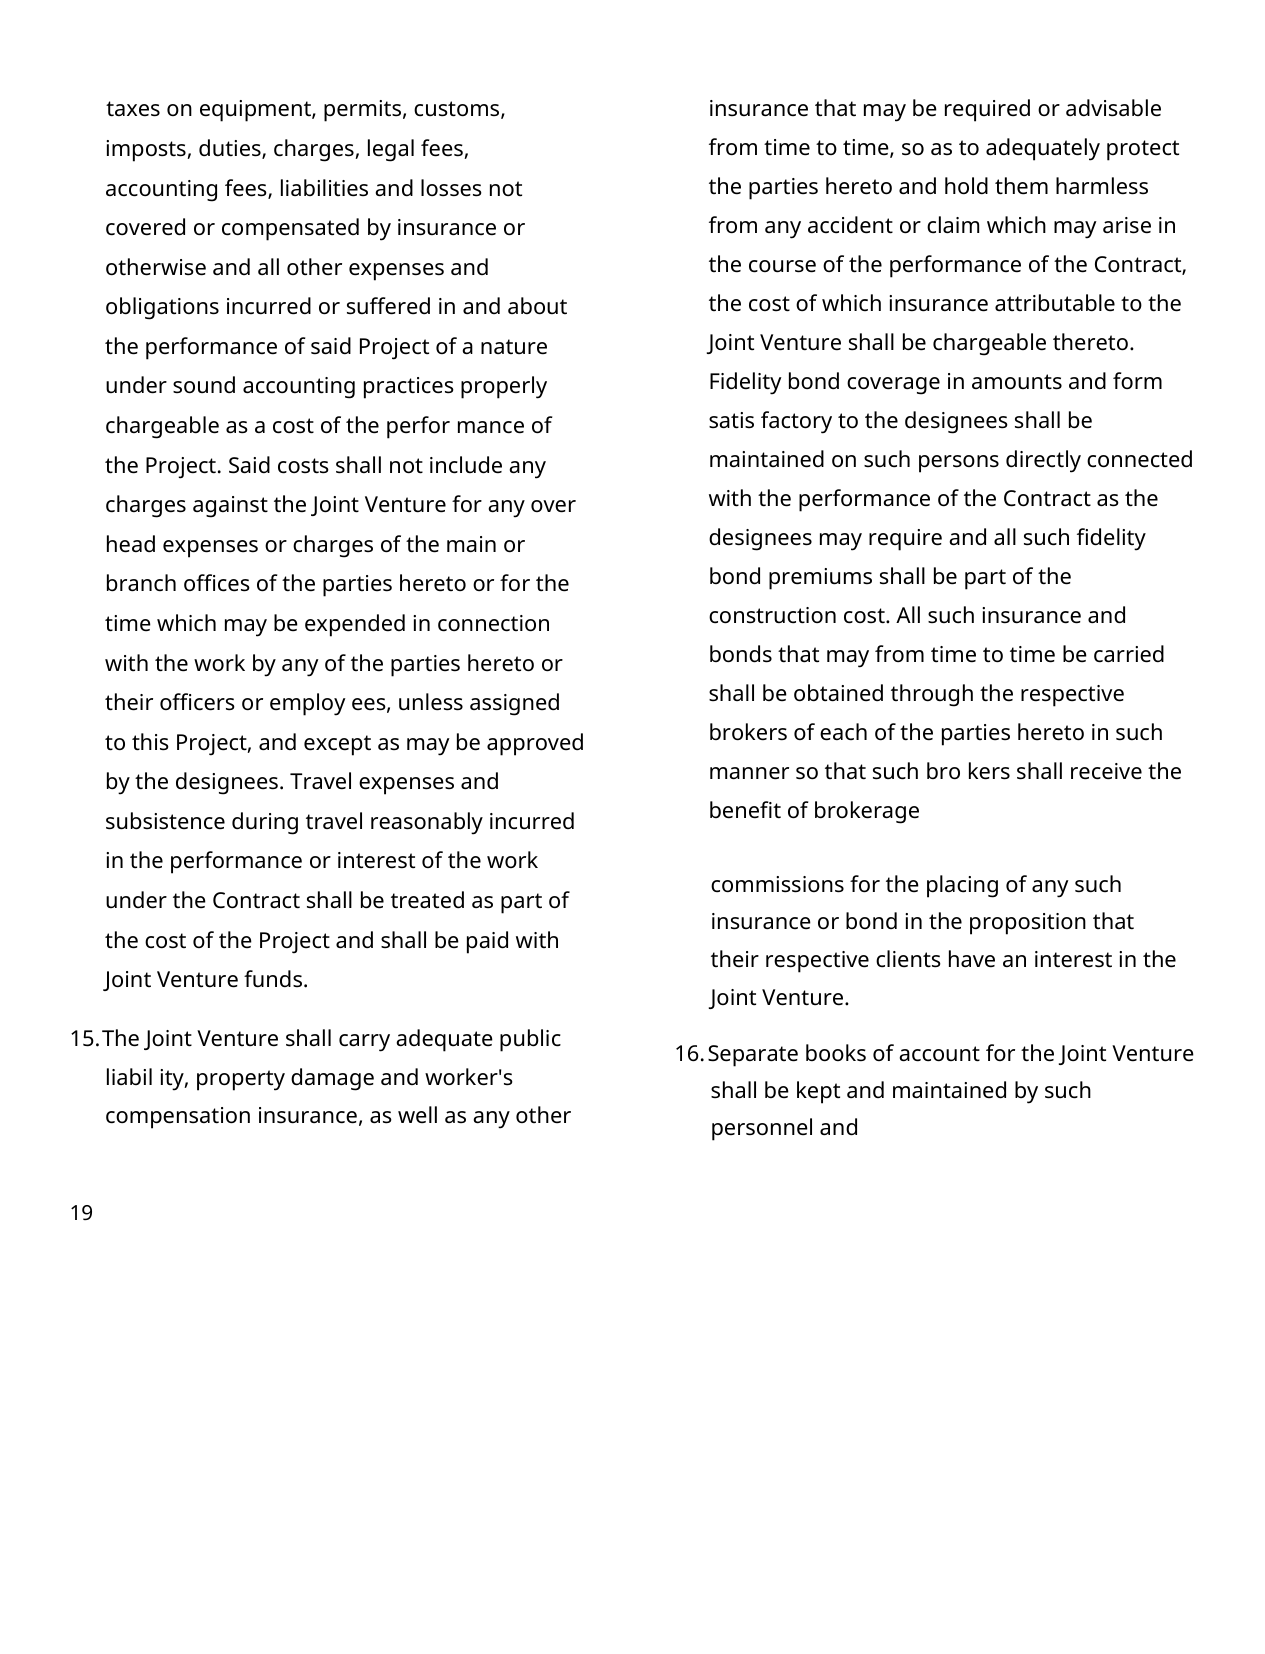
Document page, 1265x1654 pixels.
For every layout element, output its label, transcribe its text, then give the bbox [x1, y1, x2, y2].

text taxes on equipment, permits, customs, imposts, duties, charges, legal fees, accounting fees, liabilities and losses not covered or compensated by insurance or otherwise and all other expenses and obligations incurred or suffered in and about the performance of said Project of a nature under sound accounting practices properly chargeable as a cost of the perfor­ mance of the Project. Said costs shall not include any charges against the Joint Venture for any over­ head expenses or charges of the main or branch offices of the parties hereto or for the time which may be expended in connection with the work by any of the parties hereto or their officers or employ­ ees, unless assigned to this Project, and except as may be approved by the designees. Travel expenses and subsistence during travel reasonably incurred in the performance or interest of the work under the Contract shall be treated as part of the cost of the Project and shall be paid with Joint Venture funds. [105, 93, 585, 994]
list Separate books of account for the Joint Venture shall be kept and maintained by such personnel and [674, 1038, 1196, 1142]
text commissions for the placing of any such insurance or bond in the proposition that their respective clients have an interest in the Joint Venture. [710, 868, 1177, 1012]
list The Joint Venture shall carry adequate public liabil­ ity, property damage and worker's compensation insurance, as well as any other insurance that may be required or advisable from time to time, so as to adequately protect the parties hereto and hold them harmless from any accident or claim which may arise in the course of the performance of the Contract, the cost of which insurance attributable to the Joint Venture shall be chargeable thereto. Fidelity bond coverage in amounts and form satis­ factory to the designees shall be maintained on such persons directly connected with the performance of the Contract as the designees may require and all such fidelity bond premiums shall be part of the construction cost. All such insurance and bonds that may from time to time be carried shall be obtained through the respective brokers of each of the parties hereto in such manner so that such bro­ kers shall receive the benefit of brokerage [673, 93, 1196, 824]
text 19 [69, 1198, 1196, 1226]
